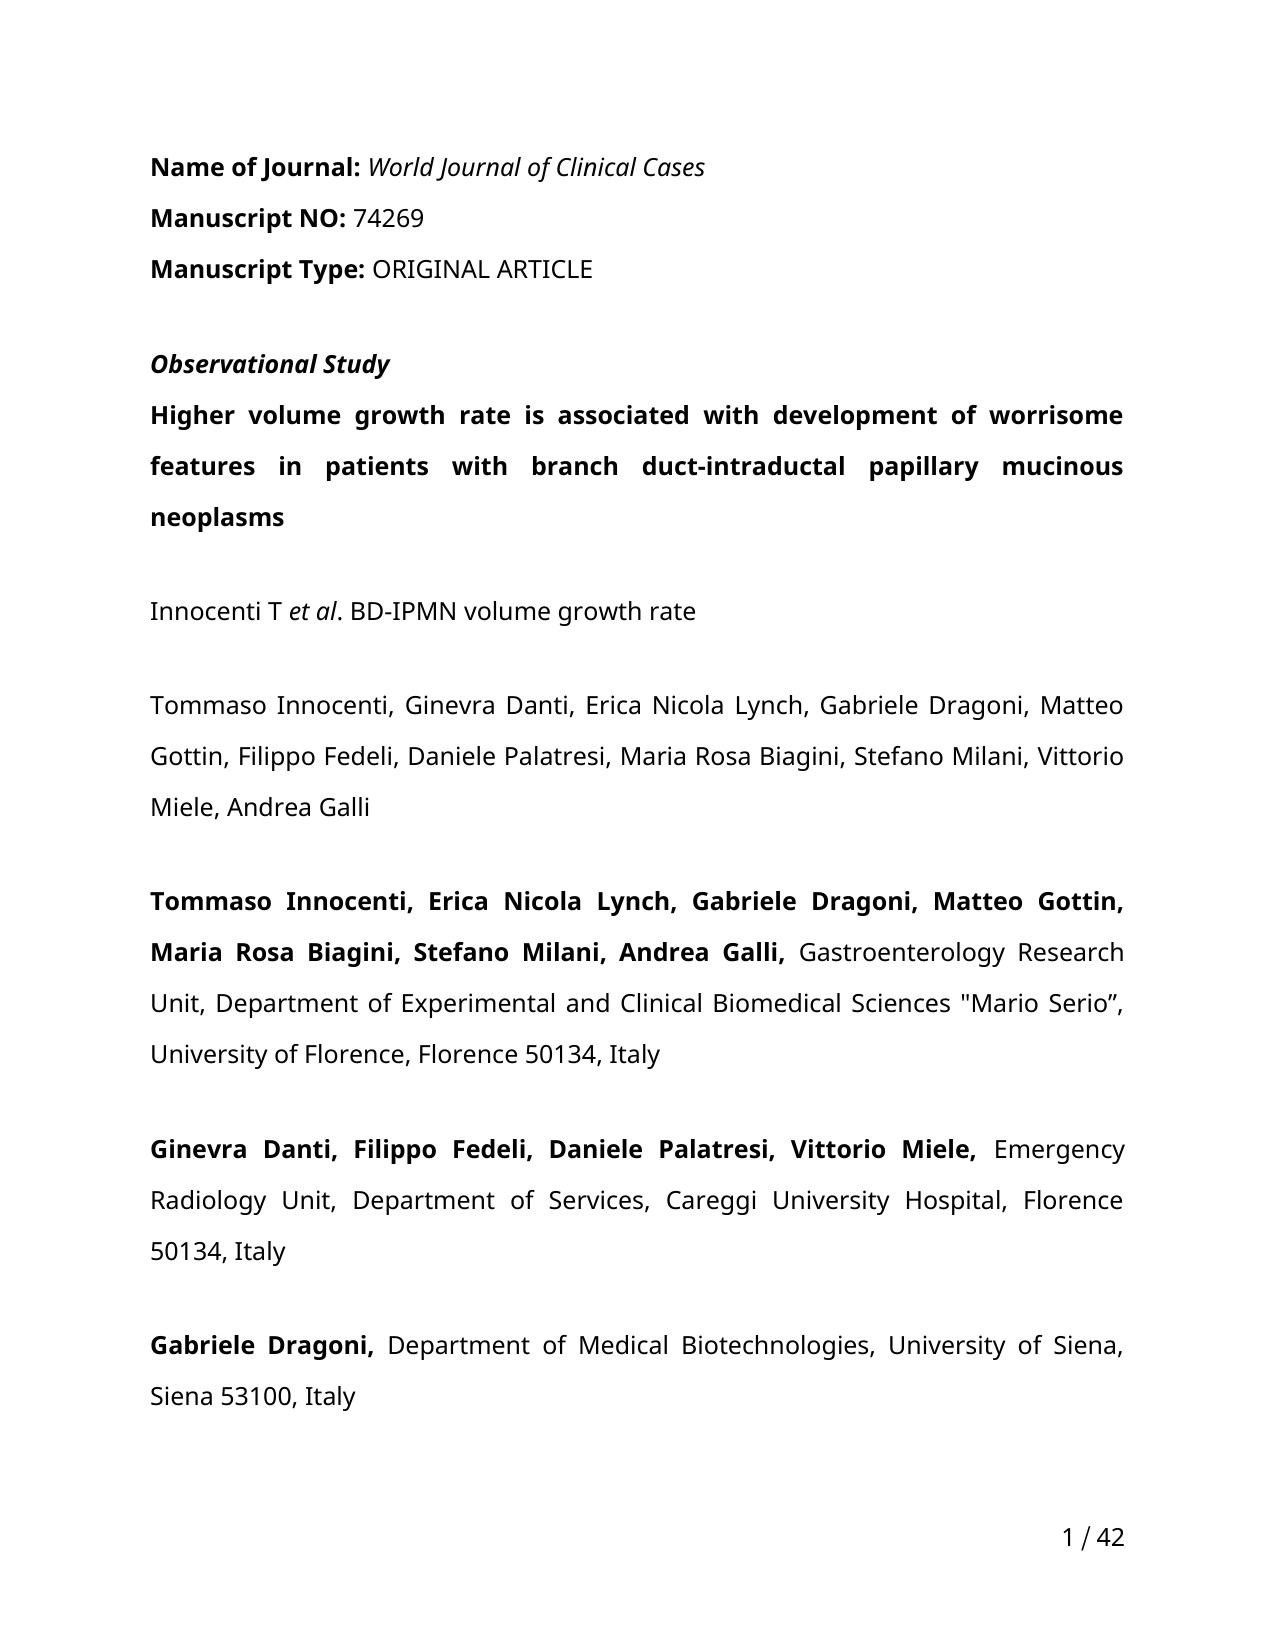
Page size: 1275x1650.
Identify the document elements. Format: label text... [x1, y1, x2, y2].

text Tommaso Innocenti, Erica Nicola Lynch, Gabriele Dragoni, Matteo Gottin, Maria Rosa Biagini, Stefano Milani, Andrea Galli, Gastroenterology Research Unit, Department of Experimental and Clinical Biomedical Sciences "Mario Serio”, University of Florence, Florence 50134, Italy [150, 884, 1125, 1071]
text Gabriele Dragoni, Department of Medical Biotechnologies, University of Siena, Siena 53100, Italy [150, 1327, 1125, 1413]
text Manuscript Type: ORIGINAL ARTICLE [150, 252, 1125, 286]
text Observational Study [150, 346, 1125, 380]
text Name of Journal: World Journal of Clinical Cases [150, 150, 1125, 184]
text Manuscript NO: 74269 [150, 201, 1125, 235]
text Higher volume growth rate is associated with development of worrisome features in patients with branch duct-intraductal papillary mucinous neoplasms [150, 397, 1125, 533]
text Innocenti T et al. BD-IPMN volume growth rate [150, 593, 1125, 628]
text Ginevra Danti, Filippo Fedeli, Daniele Palatresi, Vittorio Miele, Emergency Radiology Unit, Department of Services, Careggi University Hospital, Florence 50134, Italy [150, 1131, 1125, 1267]
text Tommaso Innocenti, Ginevra Danti, Erica Nicola Lynch, Gabriele Dragoni, Matteo Gottin, Filippo Fedeli, Daniele Palatresi, Maria Rosa Biagini, Stefano Milani, Vittorio Miele, Andrea Galli [150, 688, 1125, 824]
